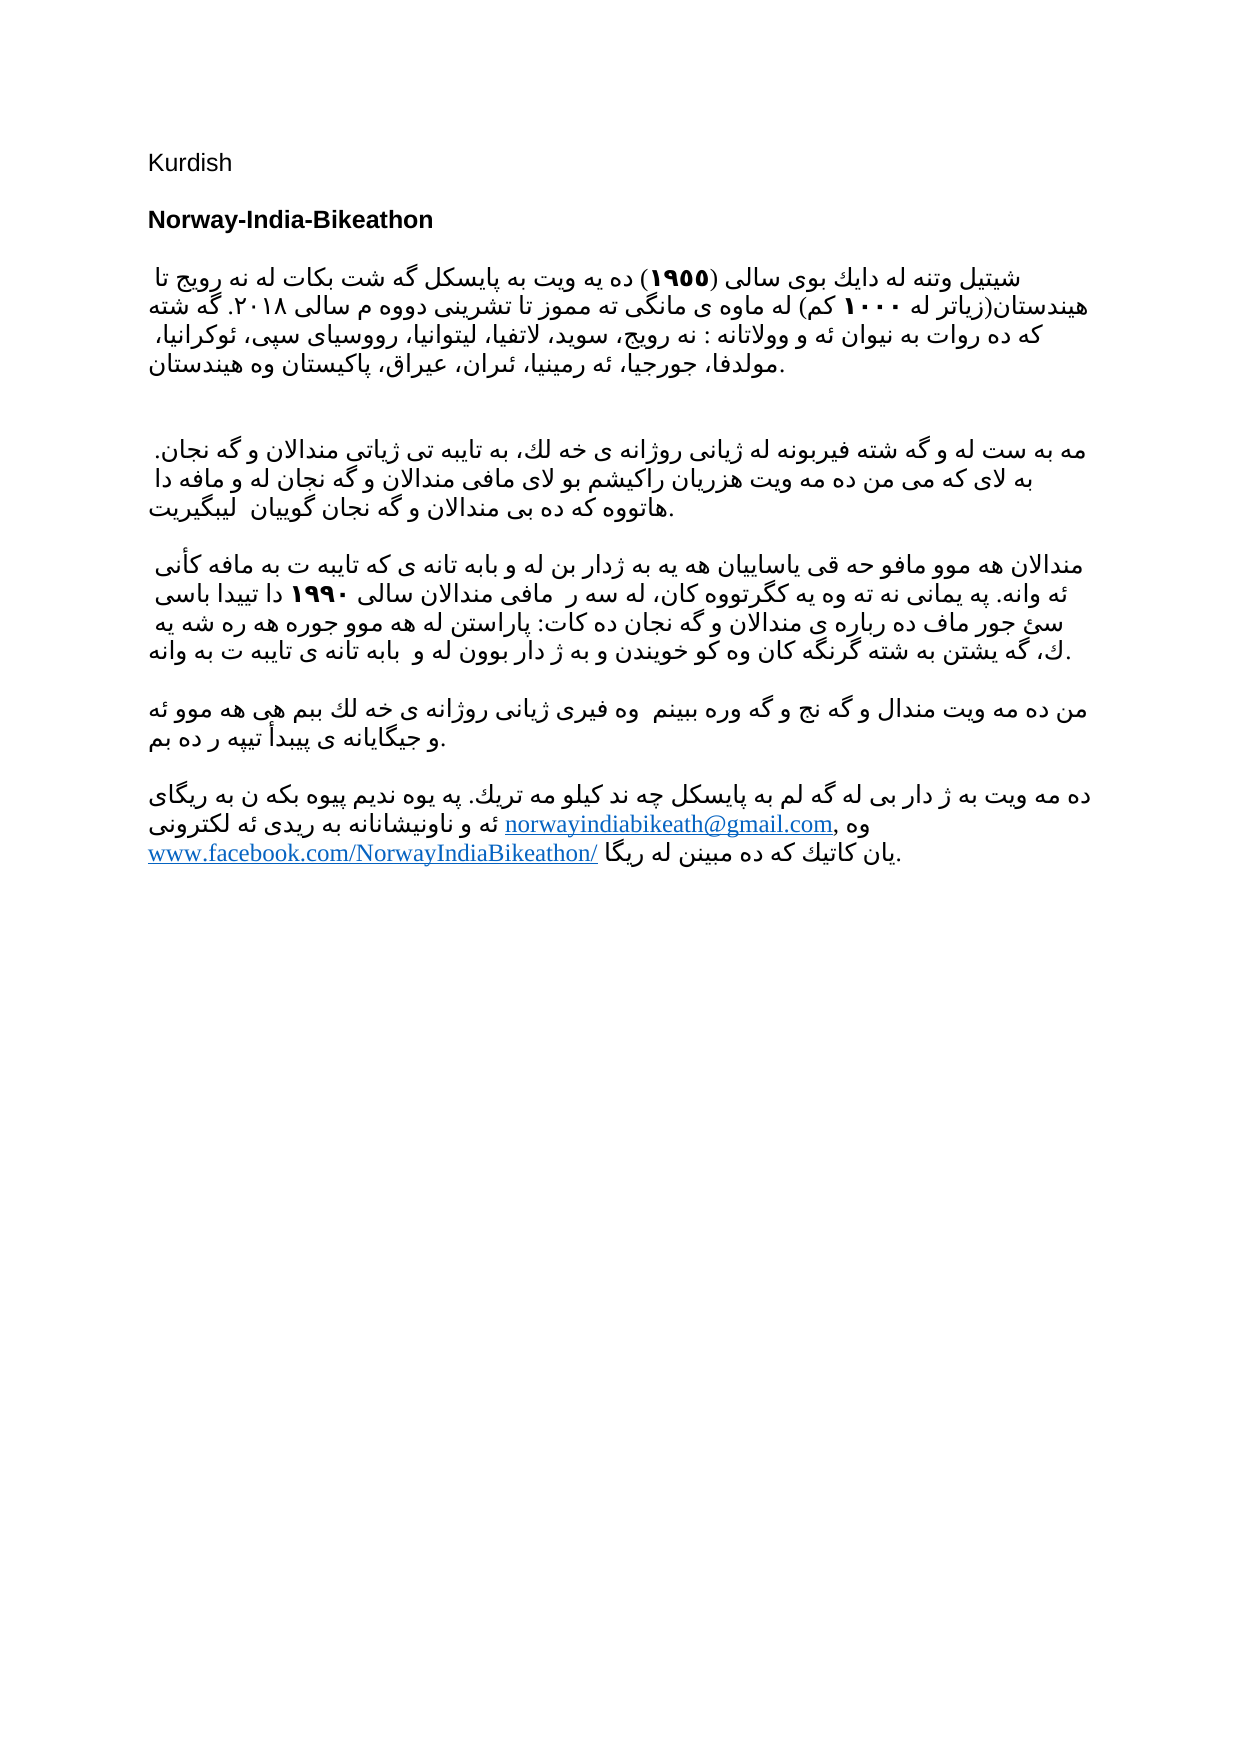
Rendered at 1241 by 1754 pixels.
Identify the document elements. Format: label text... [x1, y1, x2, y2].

text مندالان هه موو مافو حه قى ياساييان هه يه به ژدار بن له و بابه تانه ى كه تايبه ت به مافه كأنى ئه وانه. په يمانى نه ته وه يه کگرتووه كان، له سه ر مافى مندالان سالى ١٩٩٠ دا تييدا باسى سئ جور ماف ده رباره ى مندالان و گه نجان ده كات: پاراستن له هه موو جوره هه ره شه يه ك، گه يشتن به شته گرنگه كان وه كو خويندن و به ژ دار بوون له و بابه تانه ى تايبه ت به وانه. [148, 550, 1093, 665]
text Norway-India-Bikeathon [148, 205, 1093, 234]
text ده مه ويت به ژ دار بی له گه لم به پایسکل چه ند کیلو مه تریك. په يوه نديم پیوه بکه ن به ریگای ئه و ناونیشانانه به ريدى ئه لكترونى norwayindiabikeath@gmail.com, وه www.facebook.com/NorwayIndiaBikeathon/ يان كاتيك كه ده مبينن له ريگا. [148, 780, 1093, 866]
text مه به ست له و گه شته فيربونه له ژيانى روژانه ى خه لك، به تايبه تى ژياتى مندالان و گه نجان. به لاى كه مى من ده مه ويت هزريان راكيشم بو لاى مافى مندالان و گه نجان له و مافه دا هاتووه كه ده بى مندالان و گه نجان گوييان ليبگيريت. [148, 435, 1093, 521]
text من ده مه ويت مندال و گه نج و گه وره ببينم وه فيرى ژیانی روژانه ى خه لك ببم هى هه موو ئه و جيگايانه ى پيبدأ تيپه ر ده بم. [148, 694, 1093, 751]
text Kurdish [148, 148, 1093, 176]
text شیتیل وتنه له دایك بوى سالى (١٩٥٥) ده يه ويت به پایسکل گه شت بکات له نه رویج تا هیندستان(زیاتر له ١٠٠٠ كم) له ماوه ى مانگى ته مموز تا تشرينى دووه م سالى ٢٠١٨. گه شته كه ده روات به نيوان ئه و وولاتانه : نه رويج، سويد، لاتفيا، ليتوانيا، رووسياى سپى، ئوكرانيا، مولدفا، جورجيا، ئه رمينيا، ئىران، عيراق، پاكيستان وه هيندستان. [148, 263, 1093, 378]
